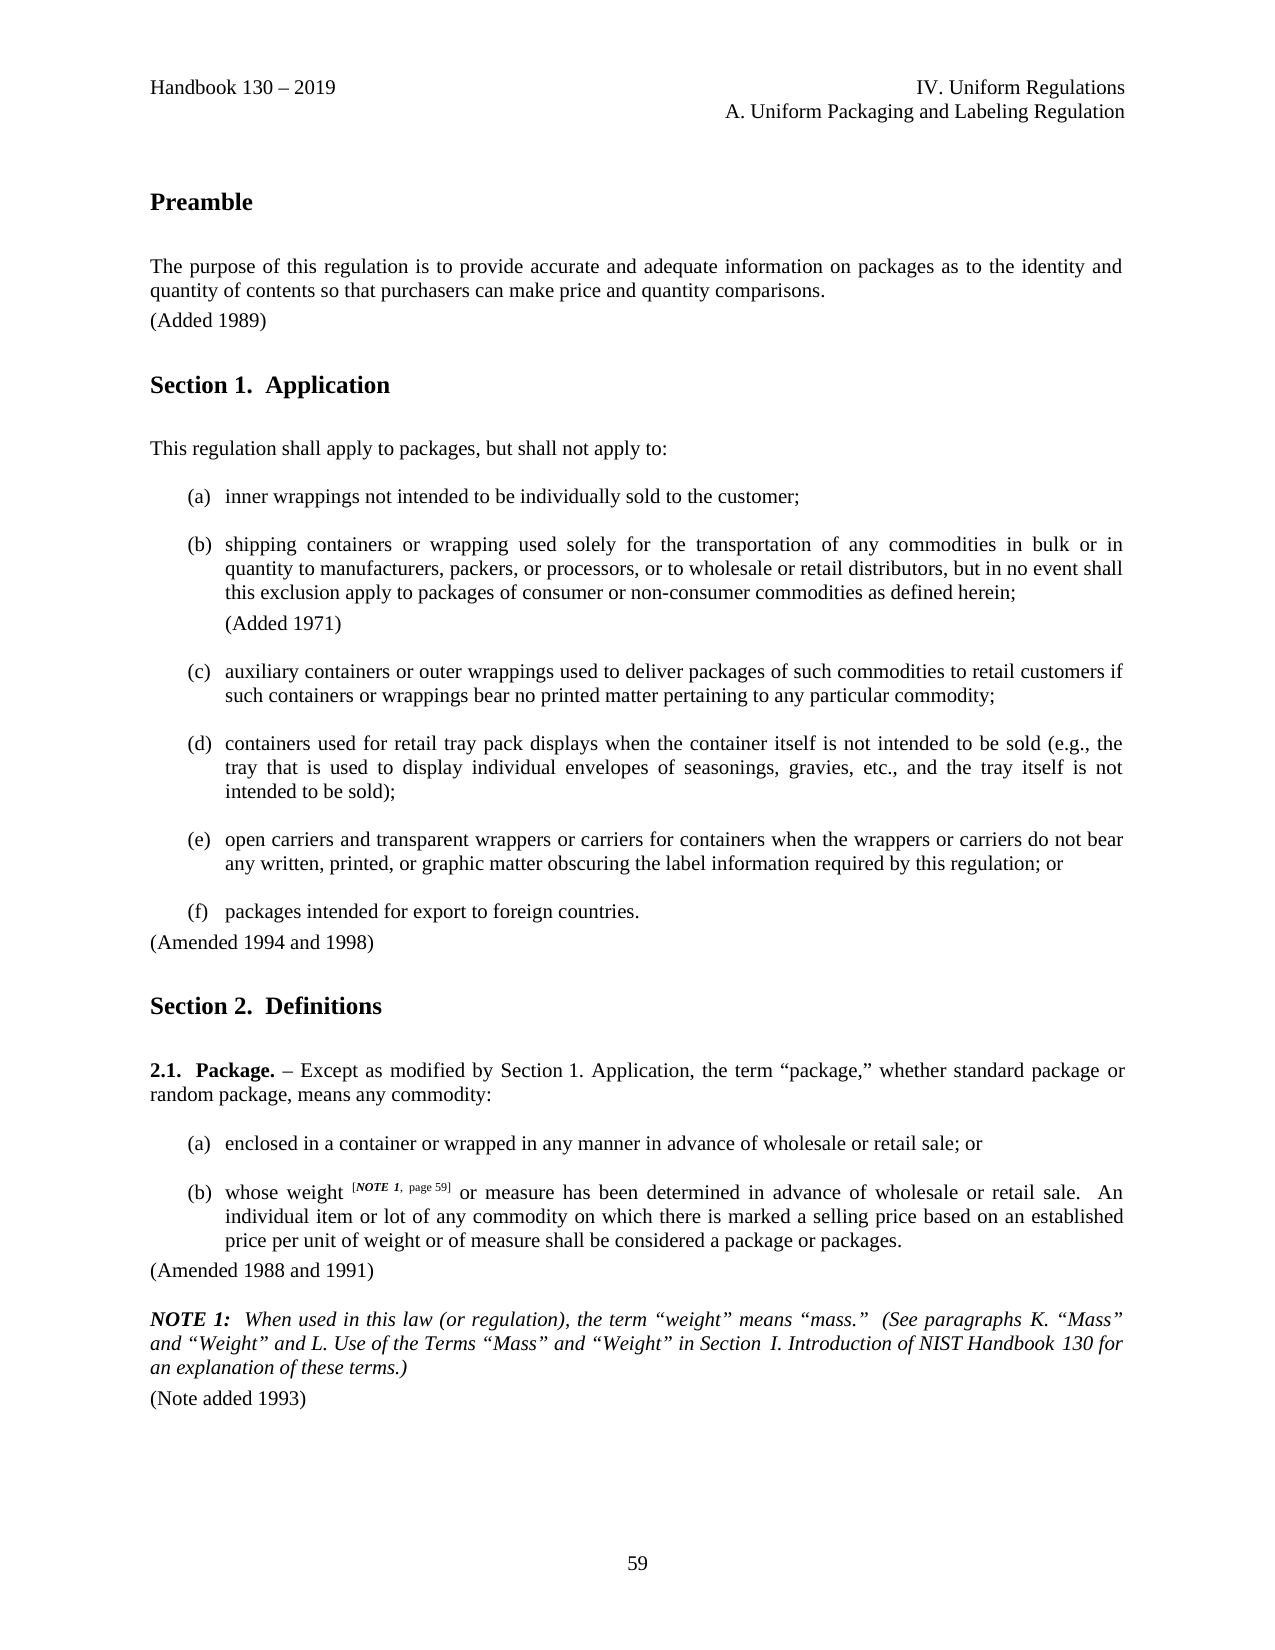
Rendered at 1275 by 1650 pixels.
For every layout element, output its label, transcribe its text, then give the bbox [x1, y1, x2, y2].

list packages intended for export to foreign countries. [187, 899, 1125, 923]
text (Added 1989) [150, 308, 1125, 332]
list enclosed in a container or wrapped in any manner in advance of wholesale or retail sale; or [187, 1131, 1125, 1155]
text NOTE 1: When used in this law (or regulation), the term “weight” means “mass.” (See paragraphs K. “Mass” and “Weight” and L. Use of the Terms “Mass” and “Weight” in Section I. Introduction of NIST Handbook 130 for an explanation of these terms.) [150, 1307, 1125, 1379]
list inner wrappings not intended to be individually sold to the customer; [187, 484, 1125, 508]
list whose weight [NOTE 1, page 59] or measure has been determined in advance of wholesale or retail sale. An individual item or lot of any commodity on which there is marked a selling price based on an established price per unit of weight or of measure shall be considered a package or packages. [187, 1180, 1125, 1252]
text The purpose of this regulation is to provide accurate and adequate information on packages as to the identity and quantity of contents so that purchasers can make price and quantity comparisons. [150, 254, 1125, 302]
text (Note added 1993) [150, 1386, 1125, 1410]
text Section 2. Definitions [150, 991, 1125, 1020]
text This regulation shall apply to packages, but shall not apply to: [150, 436, 1125, 460]
text (Amended 1988 and 1991) [150, 1258, 1125, 1282]
text Preamble [150, 187, 1125, 216]
list containers used for retail tray pack displays when the container itself is not intended to be sold (e.g., the tray that is used to display individual envelopes of seasonings, gravies, etc., and the tray itself is not intended to be sold); [187, 731, 1125, 803]
list shipping containers or wrapping used solely for the transportation of any commodities in bulk or in quantity to manufacturers, packers, or processors, or to wholesale or retail distributors, but in no event shall this exclusion apply to packages of consumer or non-consumer commodities as defined herein; [187, 532, 1125, 604]
text (Amended 1994 and 1998) [150, 930, 1125, 954]
list open carriers and transparent wrappers or carriers for containers when the wrappers or carriers do not bear any written, printed, or graphic matter obscuring the label information required by this regulation; or [187, 827, 1125, 875]
list auxiliary containers or outer wrappings used to deliver packages of such commodities to retail customers if such containers or wrappings bear no printed matter pertaining to any particular commodity; [187, 659, 1125, 707]
text Section 1. Application [150, 370, 1125, 398]
text 2.1. Package. – Except as modified by Section 1. Application, the term “package,” whether standard package or random package, means any commodity: [150, 1057, 1125, 1106]
text (Added 1971) [150, 611, 1125, 635]
